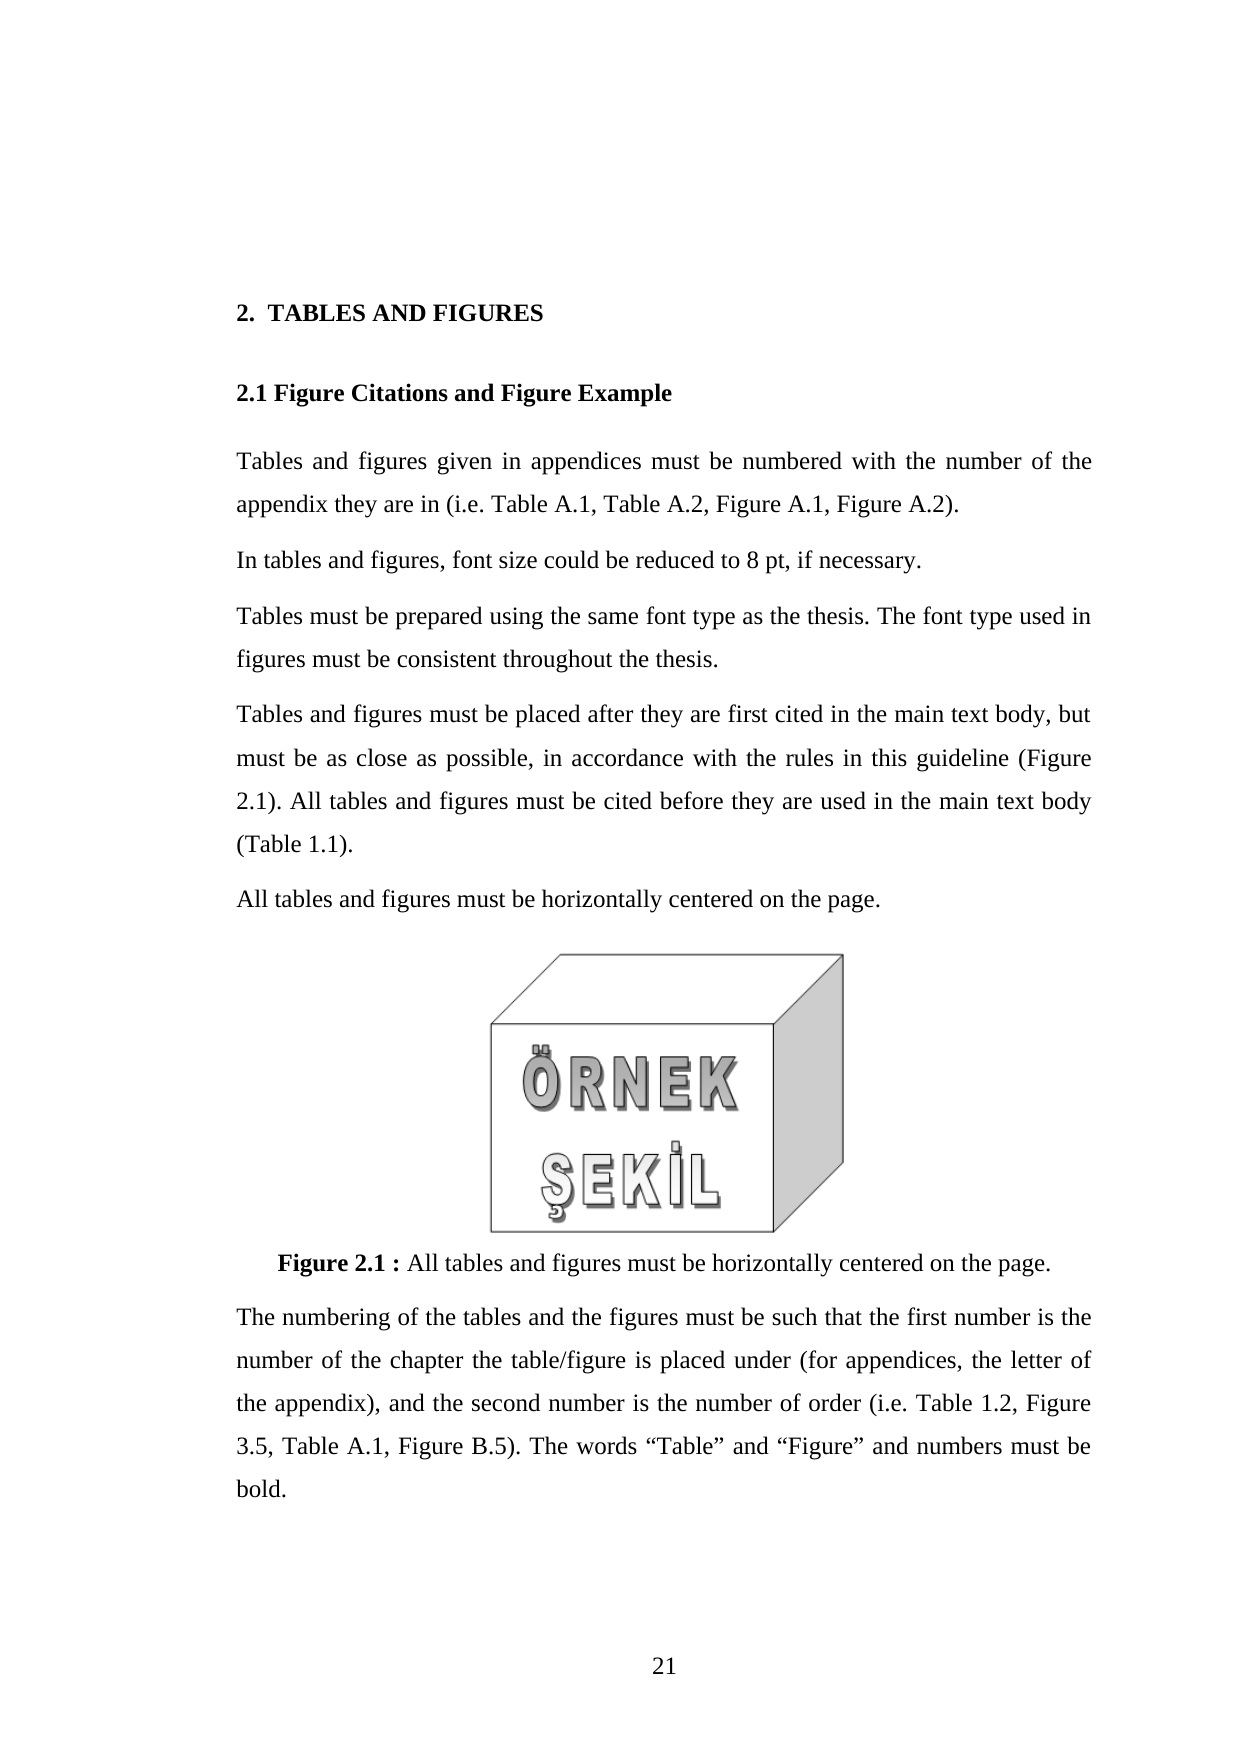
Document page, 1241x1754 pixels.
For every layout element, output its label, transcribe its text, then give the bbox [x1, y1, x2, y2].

text The numbering of the tables and the figures must be such that the first number is the number of the chapter the table/figure is placed under (for appendices, the letter of the appendix), and the second number is the number of order (i.e. Table 1.2, Figure 3.5, Table A.1, Figure B.5). The words “Table” and “Figure” and numbers must be bold. [236, 1302, 1092, 1503]
text All tables and figures must be horizontally centered on the page. [236, 884, 1092, 913]
text Figure Citations and Figure Example [236, 378, 1092, 407]
picture [482, 940, 847, 1236]
text Tables and figures given in appendices must be numbered with the number of the appendix they are in (i.e. Table A.1, Table A.2, Figure A.1, Figure A.2). [236, 446, 1092, 518]
text TABLES AND FIGURES [236, 298, 1092, 326]
text In tables and figures, font size could be reduced to 8 pt, if necessary. [236, 545, 1092, 574]
text Tables must be prepared using the same font type as the thesis. The font type used in figures must be consistent throughout the thesis. [236, 601, 1092, 673]
text Tables and figures must be placed after they are first cited in the main text body, but must be as close as possible, in accordance with the rules in this guideline (Figure 2.1). All tables and figures must be cited before they are used in the main text body (Table 1.1). [236, 699, 1092, 858]
text All tables and figures must be horizontally centered on the page. [236, 1248, 1092, 1277]
